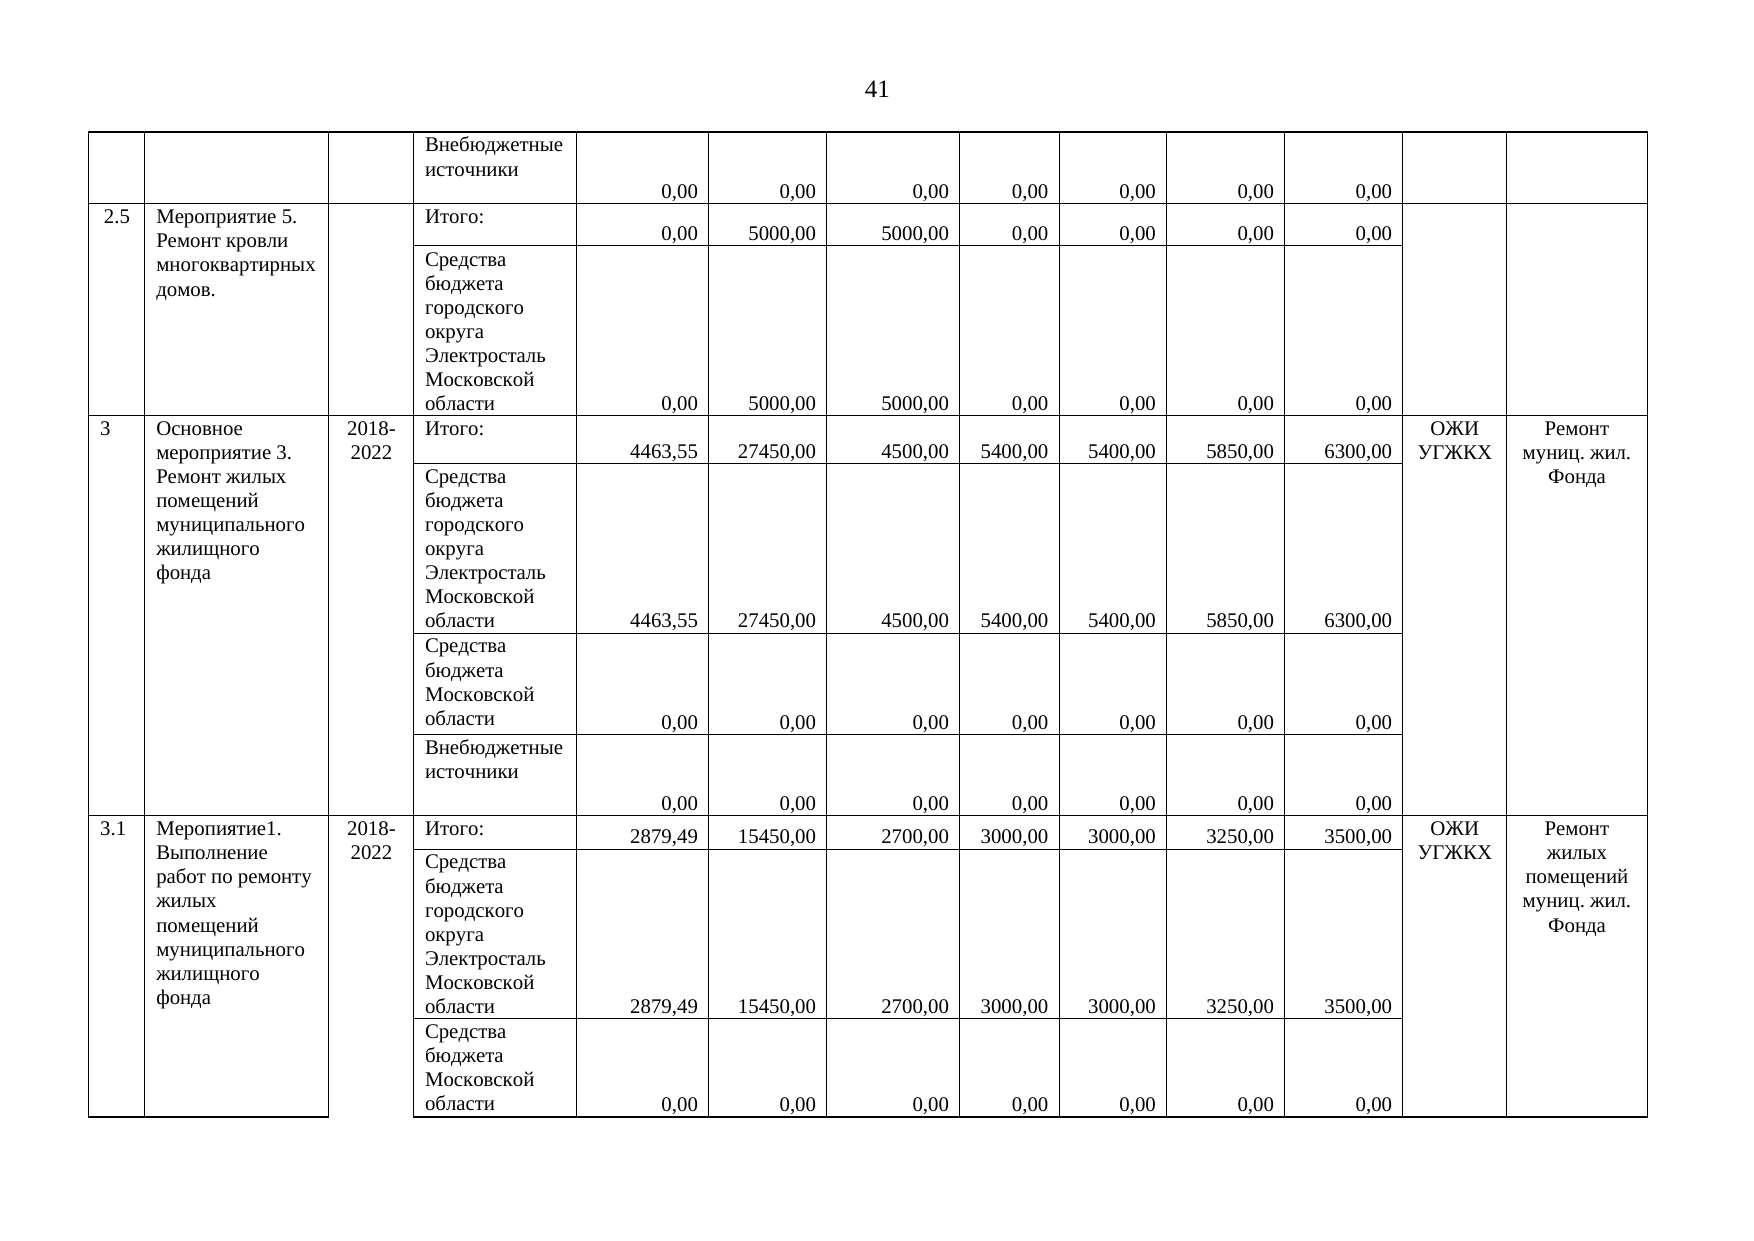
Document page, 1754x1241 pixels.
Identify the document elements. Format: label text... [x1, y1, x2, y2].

table_cell 0,00 [709, 1019, 826, 1116]
table_cell 0,00 [960, 735, 1059, 815]
table_cell 0,00 [577, 204, 708, 245]
table_cell 2018-2022 [329, 816, 413, 1116]
table_cell 0,00 [1167, 1019, 1284, 1116]
table_cell 15450,00 [709, 816, 826, 848]
table_cell 5400,00 [1060, 464, 1166, 632]
table_cell 2700,00 [827, 850, 959, 1018]
table_cell Меропиятие1. Выполнение работ по ремонту жилых помещений муниципального жилищного фонда [145, 816, 328, 1116]
table_cell 0,00 [1285, 133, 1402, 203]
table_cell 0,00 [1167, 133, 1284, 203]
table_cell 2879,49 [577, 850, 708, 1018]
table_cell 3500,00 [1285, 850, 1402, 1018]
table_cell Средства бюджета городского округа Электросталь Московской области [414, 464, 576, 632]
table_cell 5000,00 [709, 246, 826, 415]
table_cell 0,00 [577, 133, 708, 203]
table_cell 3250,00 [1167, 816, 1284, 848]
table_cell 6300,00 [1285, 416, 1402, 463]
table_cell 3000,00 [1060, 816, 1166, 848]
table_cell 5850,00 [1167, 416, 1284, 463]
table_cell 6300,00 [1285, 464, 1402, 632]
table_cell Ремонт жилых помещений муниц. жил. Фонда [1507, 816, 1647, 1116]
table_cell 0,00 [1167, 634, 1284, 734]
table_cell 27450,00 [709, 464, 826, 632]
table_cell 0,00 [1060, 1019, 1166, 1116]
table_cell 0,00 [1285, 634, 1402, 734]
table_cell 3 [89, 416, 144, 815]
table_cell 4500,00 [827, 416, 959, 463]
table_cell 0,00 [1060, 634, 1166, 734]
table_cell 0,00 [577, 246, 708, 415]
table_cell Итого: [414, 204, 576, 245]
table_cell 0,00 [1167, 246, 1284, 415]
table_cell ОЖИ УГЖКХ [1403, 416, 1506, 815]
table_cell 0,00 [1060, 735, 1166, 815]
table_cell Средства бюджета Московской области [414, 634, 576, 734]
table_cell [1507, 245, 1647, 415]
table_cell Средства бюджета Московской области [414, 1019, 576, 1116]
table_cell 0,00 [1285, 204, 1402, 245]
table_cell 0,00 [827, 634, 959, 734]
table_cell 5400,00 [960, 416, 1059, 463]
table_cell [1403, 245, 1506, 415]
table_cell 0,00 [1167, 204, 1284, 245]
table_cell Внебюджетные источники [414, 735, 576, 815]
table_cell Ремонт муниц. жил. Фонда [1507, 416, 1647, 815]
table_cell 3000,00 [1060, 850, 1166, 1018]
table_cell 0,00 [1285, 735, 1402, 815]
table_cell 0,00 [960, 634, 1059, 734]
table_cell Основное мероприятие 3. Ремонт жилых помещений муниципального жилищного фонда [145, 416, 328, 815]
table_cell [1403, 204, 1506, 245]
table_cell 0,00 [577, 735, 708, 815]
table_cell ОЖИ УГЖКХ [1403, 816, 1506, 1116]
table_cell 0,00 [827, 1019, 959, 1116]
table_cell 5400,00 [960, 464, 1059, 632]
table_cell 3000,00 [960, 850, 1059, 1018]
table_cell 0,00 [1285, 1019, 1402, 1116]
table_cell Внебюджетные источники [414, 133, 576, 203]
table_cell 4463,55 [577, 416, 708, 463]
table_cell 0,00 [1060, 133, 1166, 203]
table_cell 0,00 [960, 1019, 1059, 1116]
table_cell 2.5 [89, 204, 144, 415]
table_cell 0,00 [960, 204, 1059, 245]
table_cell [414, 246, 576, 415]
table_cell Мероприятие 5. Ремонт кровли многоквартирных домов. [145, 204, 328, 415]
table_cell 0,00 [960, 133, 1059, 203]
table_cell 3.1 [89, 816, 144, 1116]
table_cell 5400,00 [1060, 416, 1166, 463]
table_cell 3000,00 [960, 816, 1059, 848]
table_cell 4463,55 [577, 464, 708, 632]
table_cell 5850,00 [1167, 464, 1284, 632]
table_cell Итого: [414, 416, 576, 463]
table_cell 0,00 [577, 634, 708, 734]
table_cell 5000,00 [827, 204, 959, 245]
table_cell 2018-2022 [329, 416, 413, 815]
table_cell [329, 204, 413, 415]
table_cell 5000,00 [709, 204, 826, 245]
table_cell 5000,00 [827, 246, 959, 415]
table_cell 3500,00 [1285, 816, 1402, 848]
table_cell 0,00 [827, 133, 959, 203]
table_cell 15450,00 [709, 850, 826, 1018]
table_cell 0,00 [960, 246, 1059, 415]
table_cell 0,00 [709, 735, 826, 815]
table_cell 0,00 [709, 133, 826, 203]
table_cell Итого: [414, 816, 576, 848]
table_cell 2879,49 [577, 816, 708, 848]
table_cell 3250,00 [1167, 850, 1284, 1018]
table_cell 27450,00 [709, 416, 826, 463]
table_cell 0,00 [577, 1019, 708, 1116]
table_cell 0,00 [709, 634, 826, 734]
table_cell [414, 850, 576, 1018]
table_cell 0,00 [1060, 246, 1166, 415]
table_cell 4500,00 [827, 464, 959, 632]
table_cell 2700,00 [827, 816, 959, 848]
table_cell 0,00 [1167, 735, 1284, 815]
table_cell [1507, 204, 1647, 245]
table_cell 0,00 [827, 735, 959, 815]
table_cell 0,00 [1285, 246, 1402, 415]
table_cell 0,00 [1060, 204, 1166, 245]
